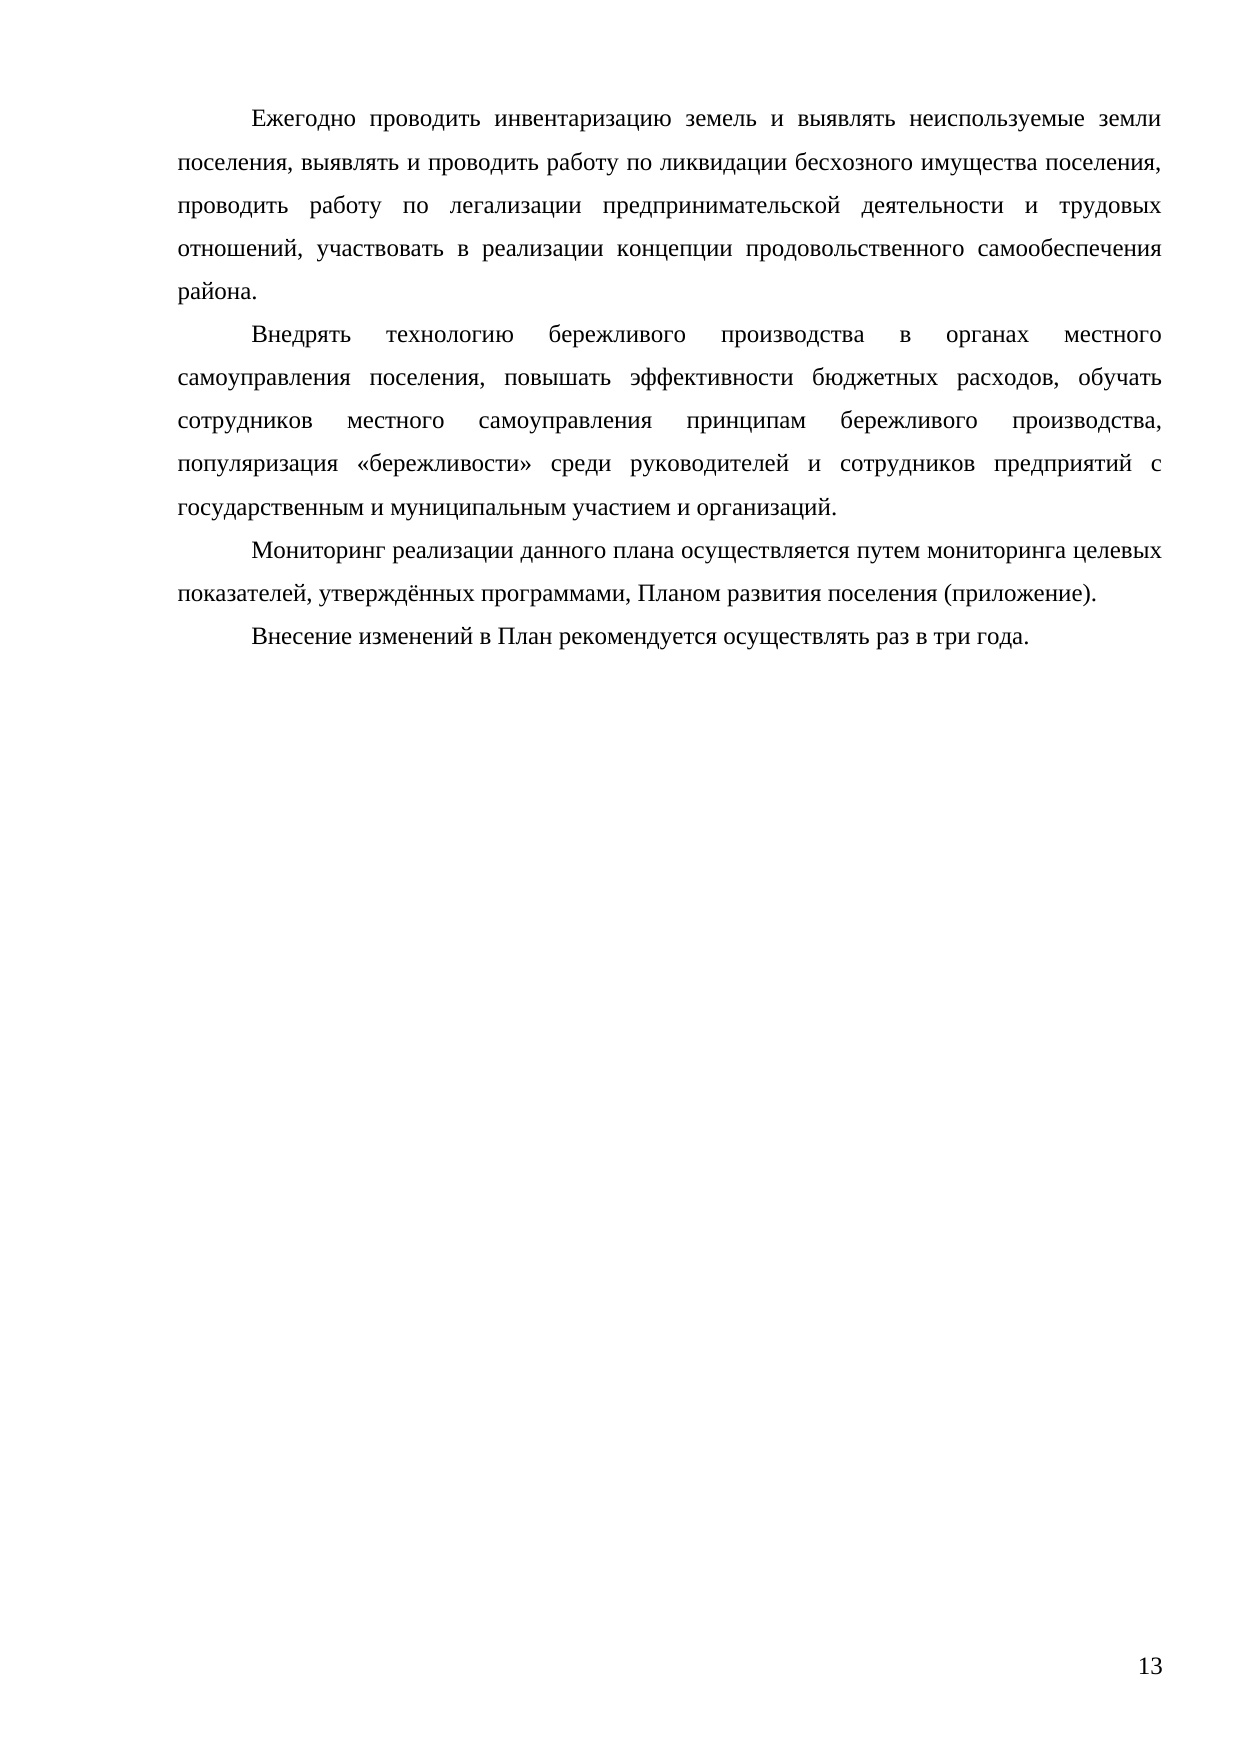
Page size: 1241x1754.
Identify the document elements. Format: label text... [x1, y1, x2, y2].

text Внедрять технологию бережливого производства в органах местного самоуправления поселения, повышать эффективности бюджетных расходов, обучать сотрудников местного самоуправления принципам бережливого производства, популяризация «бережливости» среди руководителей и сотрудников предприятий с государственным и муниципальным участием и организаций. [177, 319, 1162, 520]
text Ежегодно проводить инвентаризацию земель и выявлять неиспользуемые земли поселения, выявлять и проводить работу по ликвидации бесхозного имущества поселения, проводить работу по легализации предпринимательской деятельности и трудовых отношений, участвовать в реализации концепции продовольственного самообеспечения района. [177, 103, 1162, 305]
text Мониторинг реализации данного плана осуществляется путем мониторинга целевых показателей, утверждённых программами, Планом развития поселения (приложение). [177, 535, 1162, 607]
text Внесение изменений в План рекомендуется осуществлять раз в три года. [177, 621, 1162, 650]
